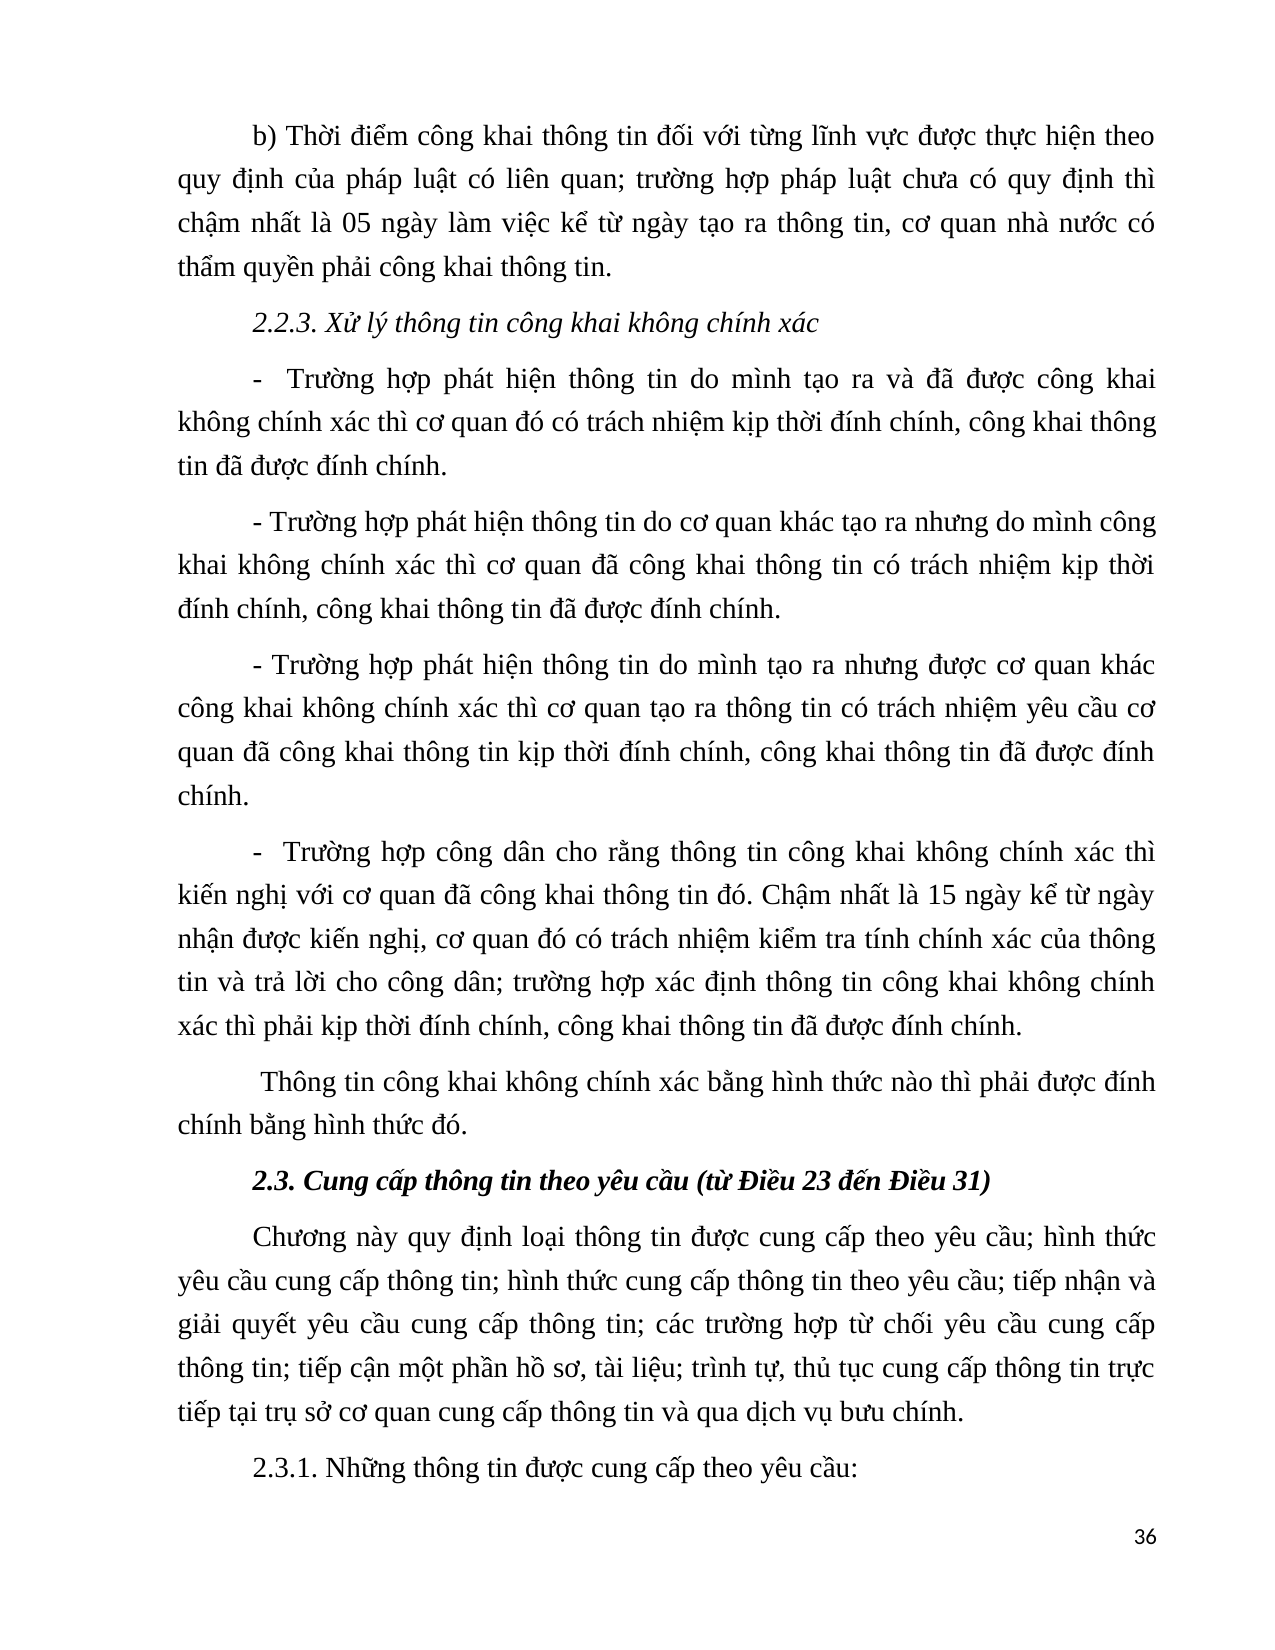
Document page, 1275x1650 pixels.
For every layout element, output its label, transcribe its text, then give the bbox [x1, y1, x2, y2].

text Chương này quy định loại thông tin được cung cấp theo yêu cầu; hình thức yêu cầu cung cấp thông tin; hình thức cung cấp thông tin theo yêu cầu; tiếp nhận và giải quyết yêu cầu cung cấp thông tin; các trường hợp từ chối yêu cầu cung cấp thông tin; tiếp cận một phần hồ sơ, tài liệu; trình tự, thủ tục cung cấp thông tin trực tiếp tại trụ sở cơ quan cung cấp thông tin và qua dịch vụ bưu chính. [177, 1219, 1157, 1427]
text 2.3.1. Những thông tin được cung cấp theo yêu cầu: [177, 1450, 1157, 1483]
text b) Thời điểm công khai thông tin đối với từng lĩnh vực được thực hiện theo quy định của pháp luật có liên quan; trường hợp pháp luật chưa có quy định thì chậm nhất là 05 ngày làm việc kể từ ngày tạo ra thông tin, cơ quan nhà nước có thẩm quyền phải công khai thông tin. [177, 118, 1157, 282]
text - Trường hợp phát hiện thông tin do mình tạo ra nhưng được cơ quan khác công khai không chính xác thì cơ quan tạo ra thông tin có trách nhiệm yêu cầu cơ quan đã công khai thông tin kịp thời đính chính, công khai thông tin đã được đính chính. [177, 647, 1157, 811]
text - Trường hợp công dân cho rằng thông tin công khai không chính xác thì kiến nghị với cơ quan đã công khai thông tin đó. Chậm nhất là 15 ngày kể từ ngày nhận được kiến nghị, cơ quan đó có trách nhiệm kiểm tra tính chính xác của thông tin và trả lời cho công dân; trường hợp xác định thông tin công khai không chính xác thì phải kịp thời đính chính, công khai thông tin đã được đính chính. [177, 834, 1157, 1041]
text - Trường hợp phát hiện thông tin do cơ quan khác tạo ra nhưng do mình công khai không chính xác thì cơ quan đã công khai thông tin có trách nhiệm kịp thời đính chính, công khai thông tin đã được đính chính. [177, 504, 1157, 624]
text Thông tin công khai không chính xác bằng hình thức nào thì phải được đính chính bằng hình thức đó. [177, 1064, 1157, 1141]
text - Trường hợp phát hiện thông tin do mình tạo ra và đã được công khai không chính xác thì cơ quan đó có trách nhiệm kịp thời đính chính, công khai thông tin đã được đính chính. [177, 361, 1157, 481]
text 2.3. Cung cấp thông tin theo yêu cầu (từ Điều 23 đến Điều 31) [177, 1163, 1157, 1197]
text 2.2.3. Xử lý thông tin công khai không chính xác [177, 305, 1157, 338]
